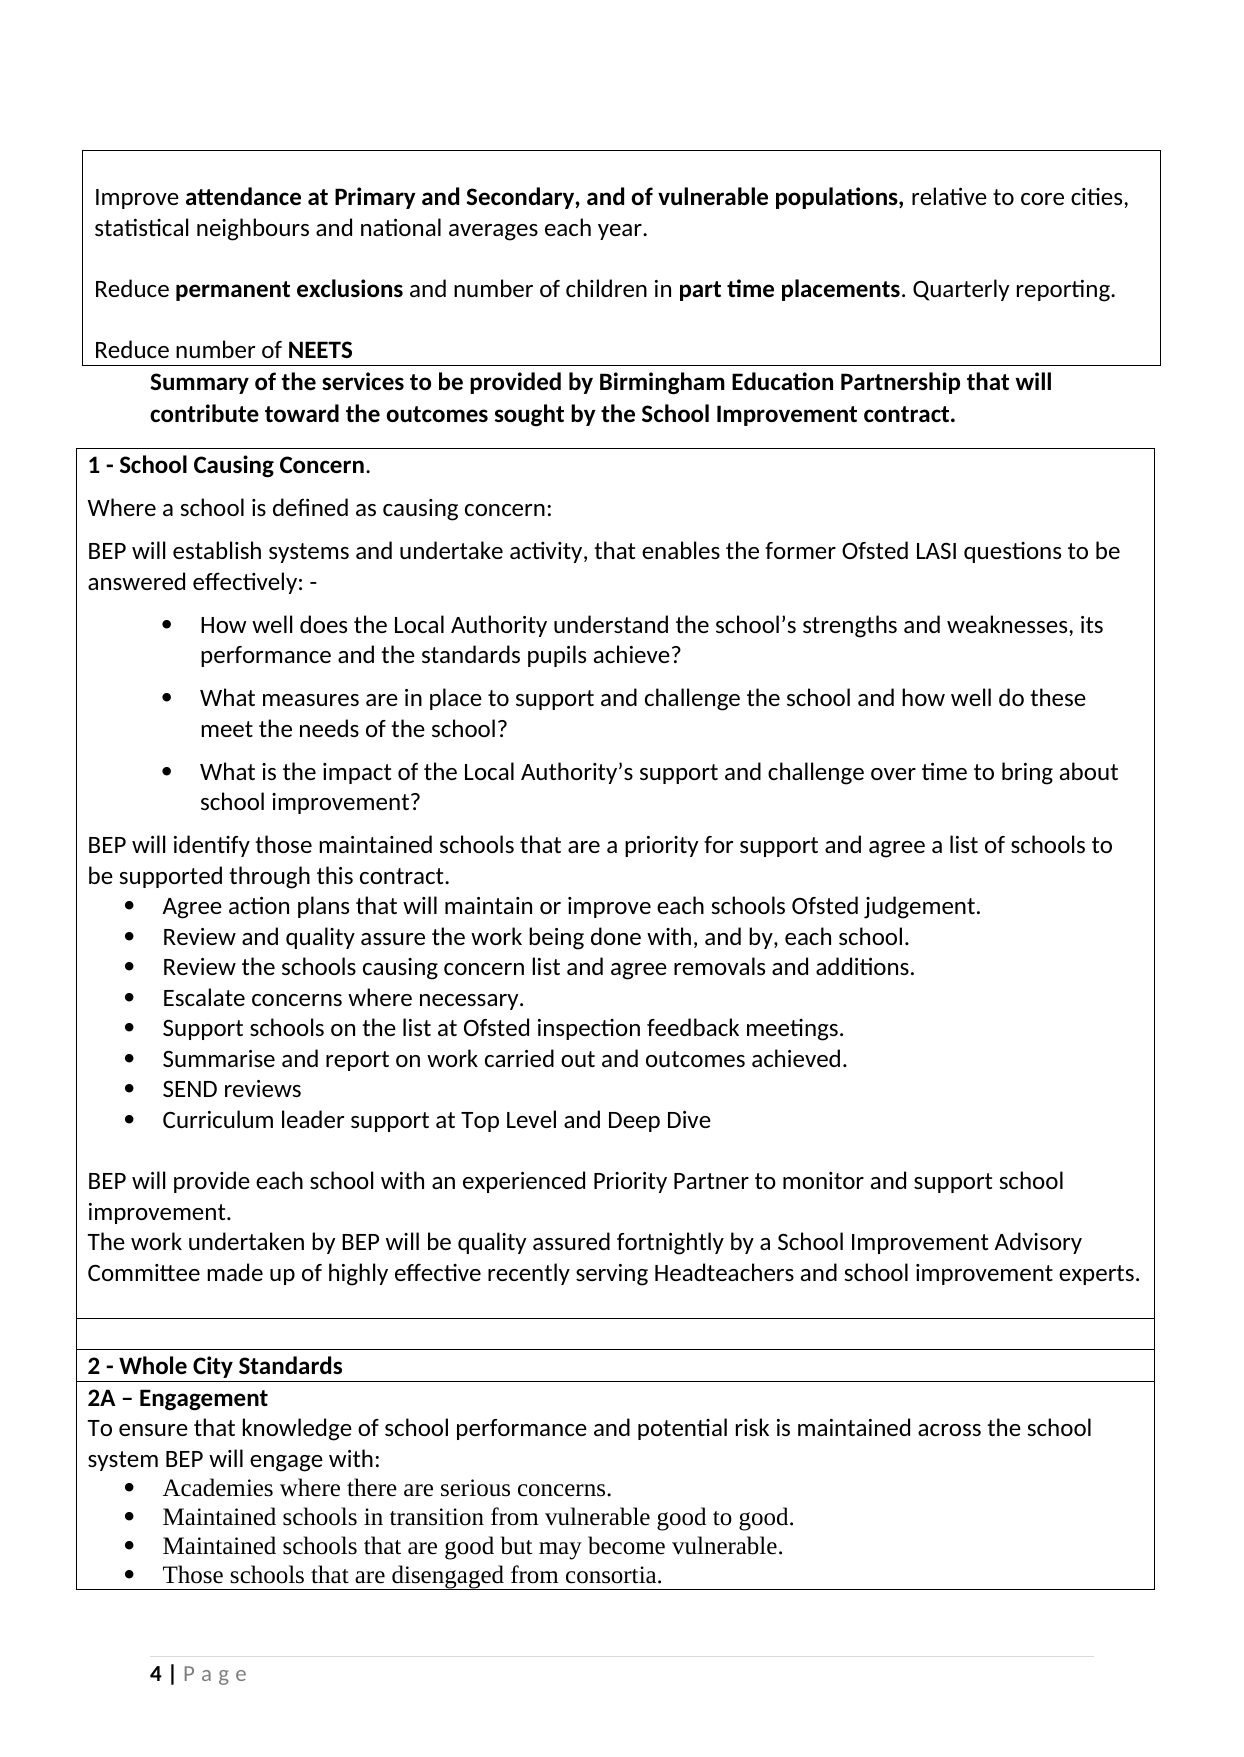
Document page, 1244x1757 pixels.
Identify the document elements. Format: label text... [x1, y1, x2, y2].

table_cell [77, 1319, 1154, 1349]
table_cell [83, 151, 1160, 365]
table_cell 2 - Whole City Standards [77, 1350, 1154, 1381]
text Summary of the services to be provided by Birmingham Education Partnership that will contribute toward the outcomes sought by the School Improvement contract. [150, 366, 1094, 429]
table_header 1 - School Causing Concern. Where a school is defined as causing concern: BEP will establish systems and undertake activity, that enables the former Ofsted LASI questions to be answered effectively: - How well does the Local Authority understand the school’s strengths and weaknesses, its performance and the standards pupils achieve? What measures are in place to support and challenge the school and how well do these meet the needs of the school? What is the impact of the Local Authority’s support and challenge over time to bring about school improvement? BEP will identify those maintained schools that are a priority for support and agree a list of schools to be supported through this contract. Agree action plans that will maintain or improve each schools Ofsted judgement. Review and quality assure the work being done with, and by, each school. Review the schools causing concern list and agree removals and additions. Escalate concerns where necessary. Support schools on the list at Ofsted inspection feedback meetings. Summarise and report on work carried out and outcomes achieved. SEND reviews Curriculum leader support at Top Level and Deep Dive BEP will provide each school with an experienced Priority Partner to monitor and support school improvement. The work undertaken by BEP will be quality assured fortnightly by a School Improvement Advisory Committee made up of highly effective recently serving Headteachers and school improvement experts. [77, 449, 1154, 1318]
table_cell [77, 1382, 1154, 1588]
